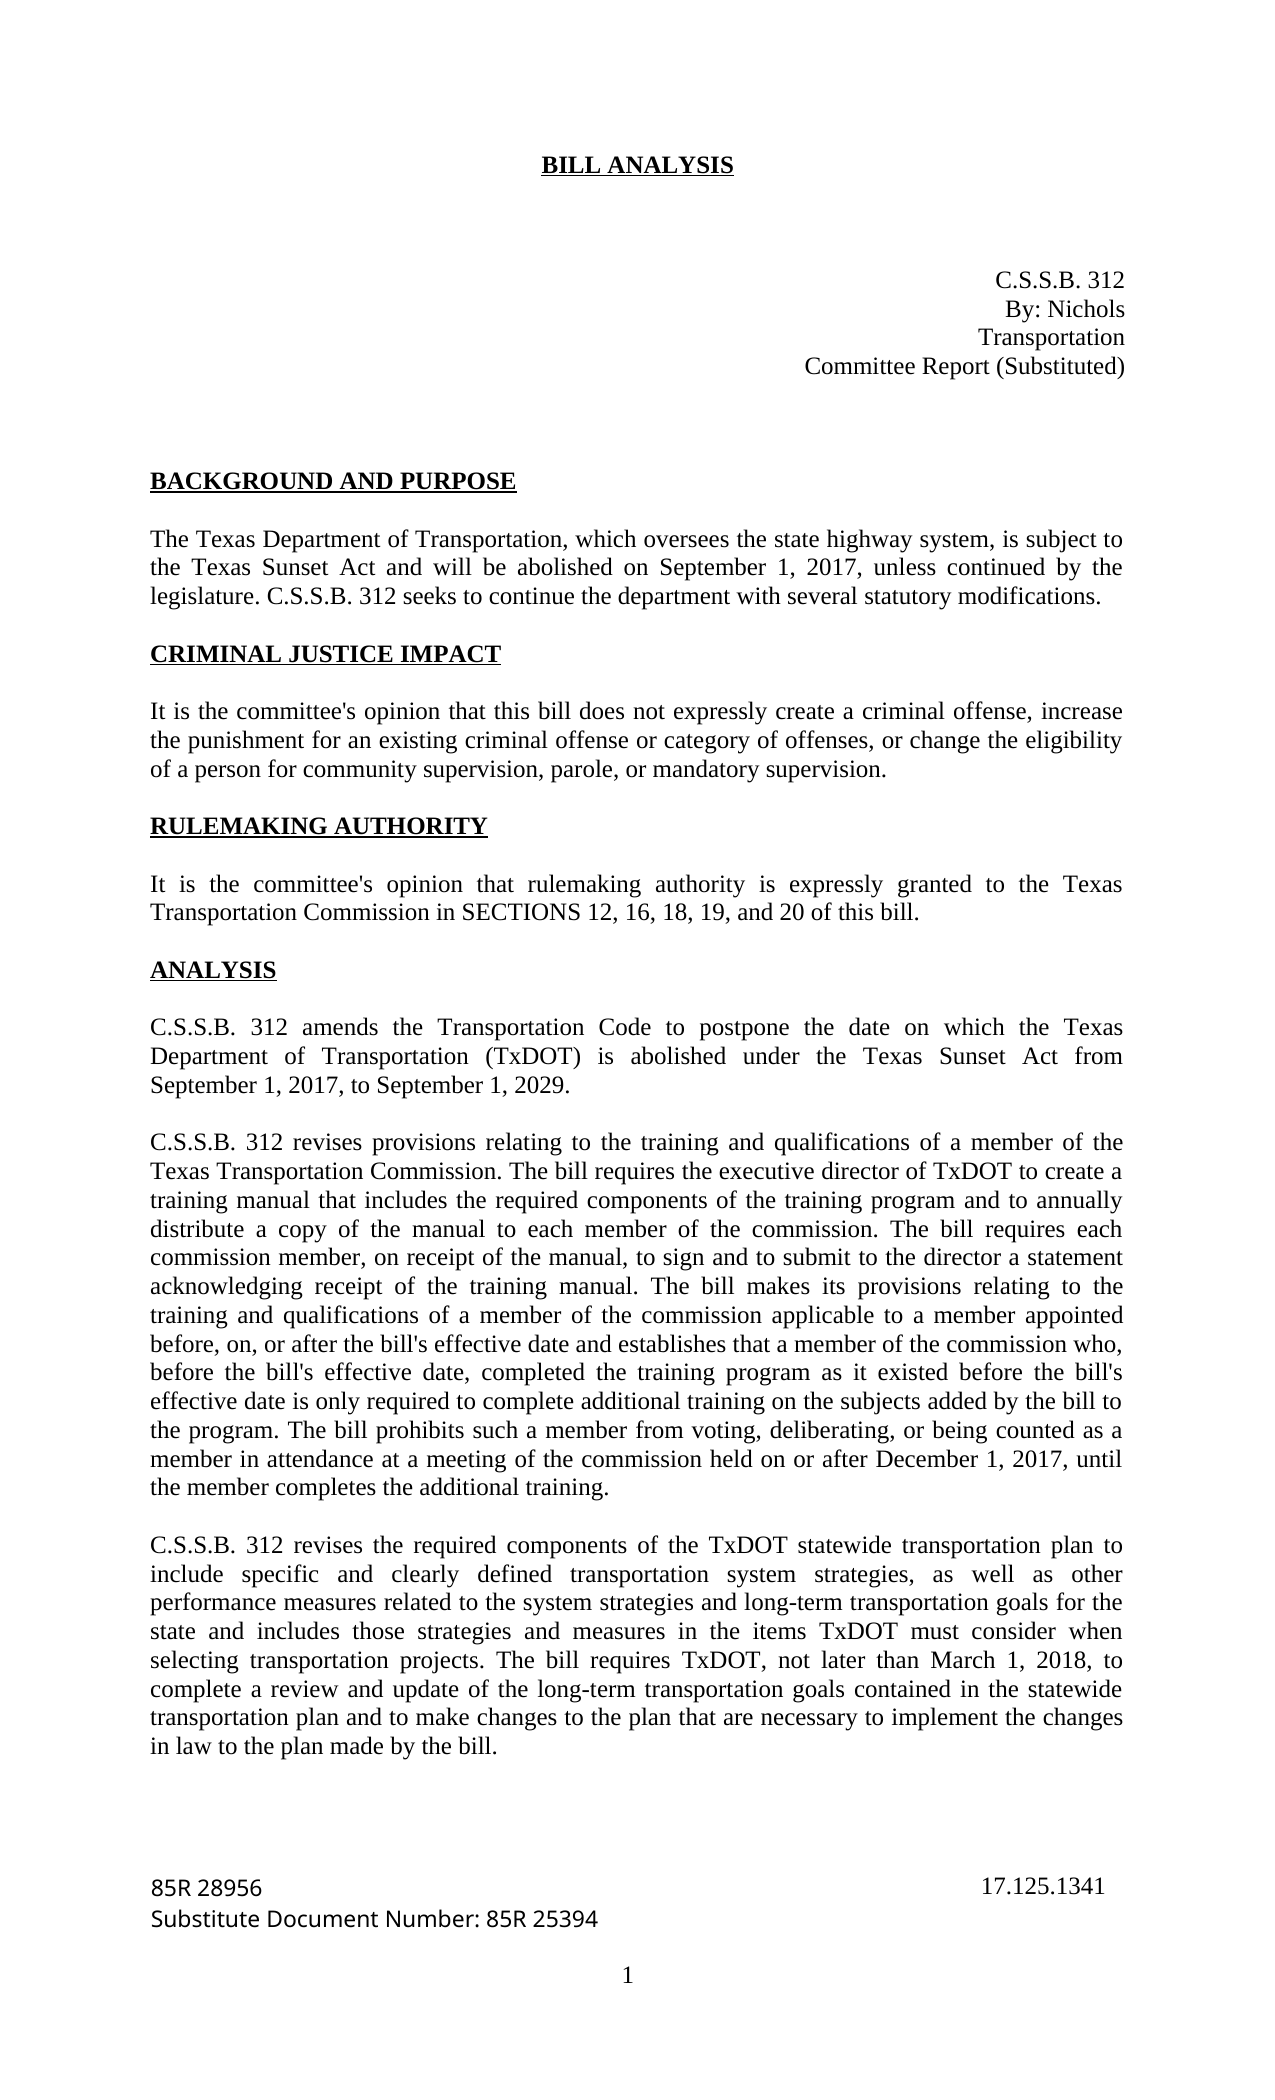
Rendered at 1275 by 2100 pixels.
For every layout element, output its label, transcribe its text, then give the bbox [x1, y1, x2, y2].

table_header BACKGROUND AND PURPOSE The Texas Department of Transportation, which oversees the state highway system, is subject to the Texas Sunset Act and will be abolished on September 1, 2017, unless continued by the legislature. C.S.S.B. 312 seeks to continue the department with several statutory modifications. [138, 466, 1136, 639]
table_header C.S.S.B. 312 [139, 265, 1136, 294]
table_cell By: Nichols [139, 294, 1136, 322]
table_cell CRIMINAL JUSTICE IMPACT It is the committee's opinion that this bill does not expressly create a criminal offense, increase the punishment for an existing criminal offense or category of offenses, or change the eligibility of a person for community supervision, parole, or mandatory supervision. [138, 639, 1136, 811]
table_header BILL ANALYSIS [139, 150, 1136, 179]
table_cell RULEMAKING AUTHORITY It is the committee's opinion that rulemaking authority is expressly granted to the Texas Transportation Commission in SECTIONS 12, 16, 18, 19, and 20 of this bill. [138, 811, 1136, 955]
table_cell Committee Report (Substituted) [139, 351, 1136, 380]
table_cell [138, 955, 1136, 1760]
table_cell Transportation [139, 323, 1136, 351]
